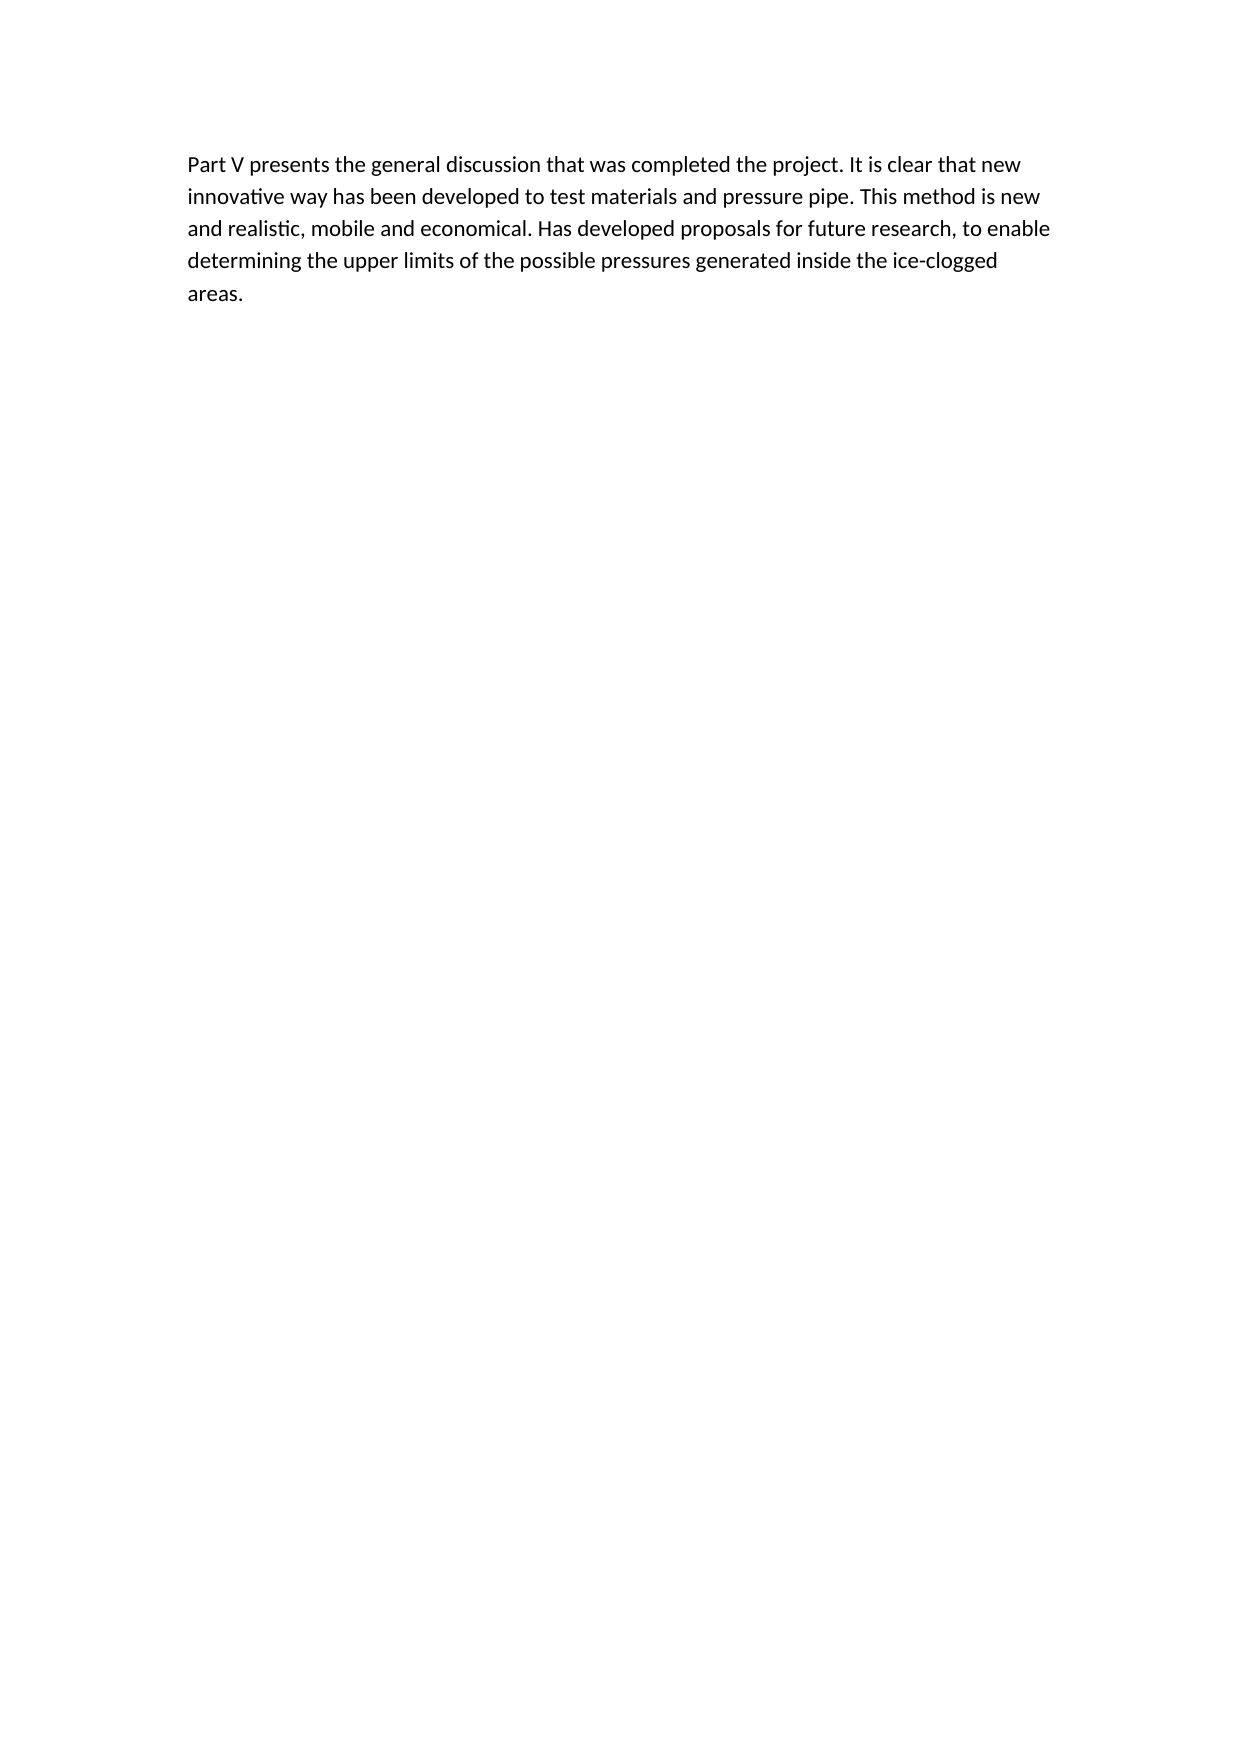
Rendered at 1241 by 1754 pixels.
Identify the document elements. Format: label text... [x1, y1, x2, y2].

text Part V presents the general discussion that was completed the project. It is clear that new innovative way has been developed to test materials and pressure pipe. This method is new and realistic, mobile and economical. Has developed proposals for future research, to enable determining the upper limits of the possible pressures generated inside the ice-clogged areas. [187, 150, 1053, 307]
